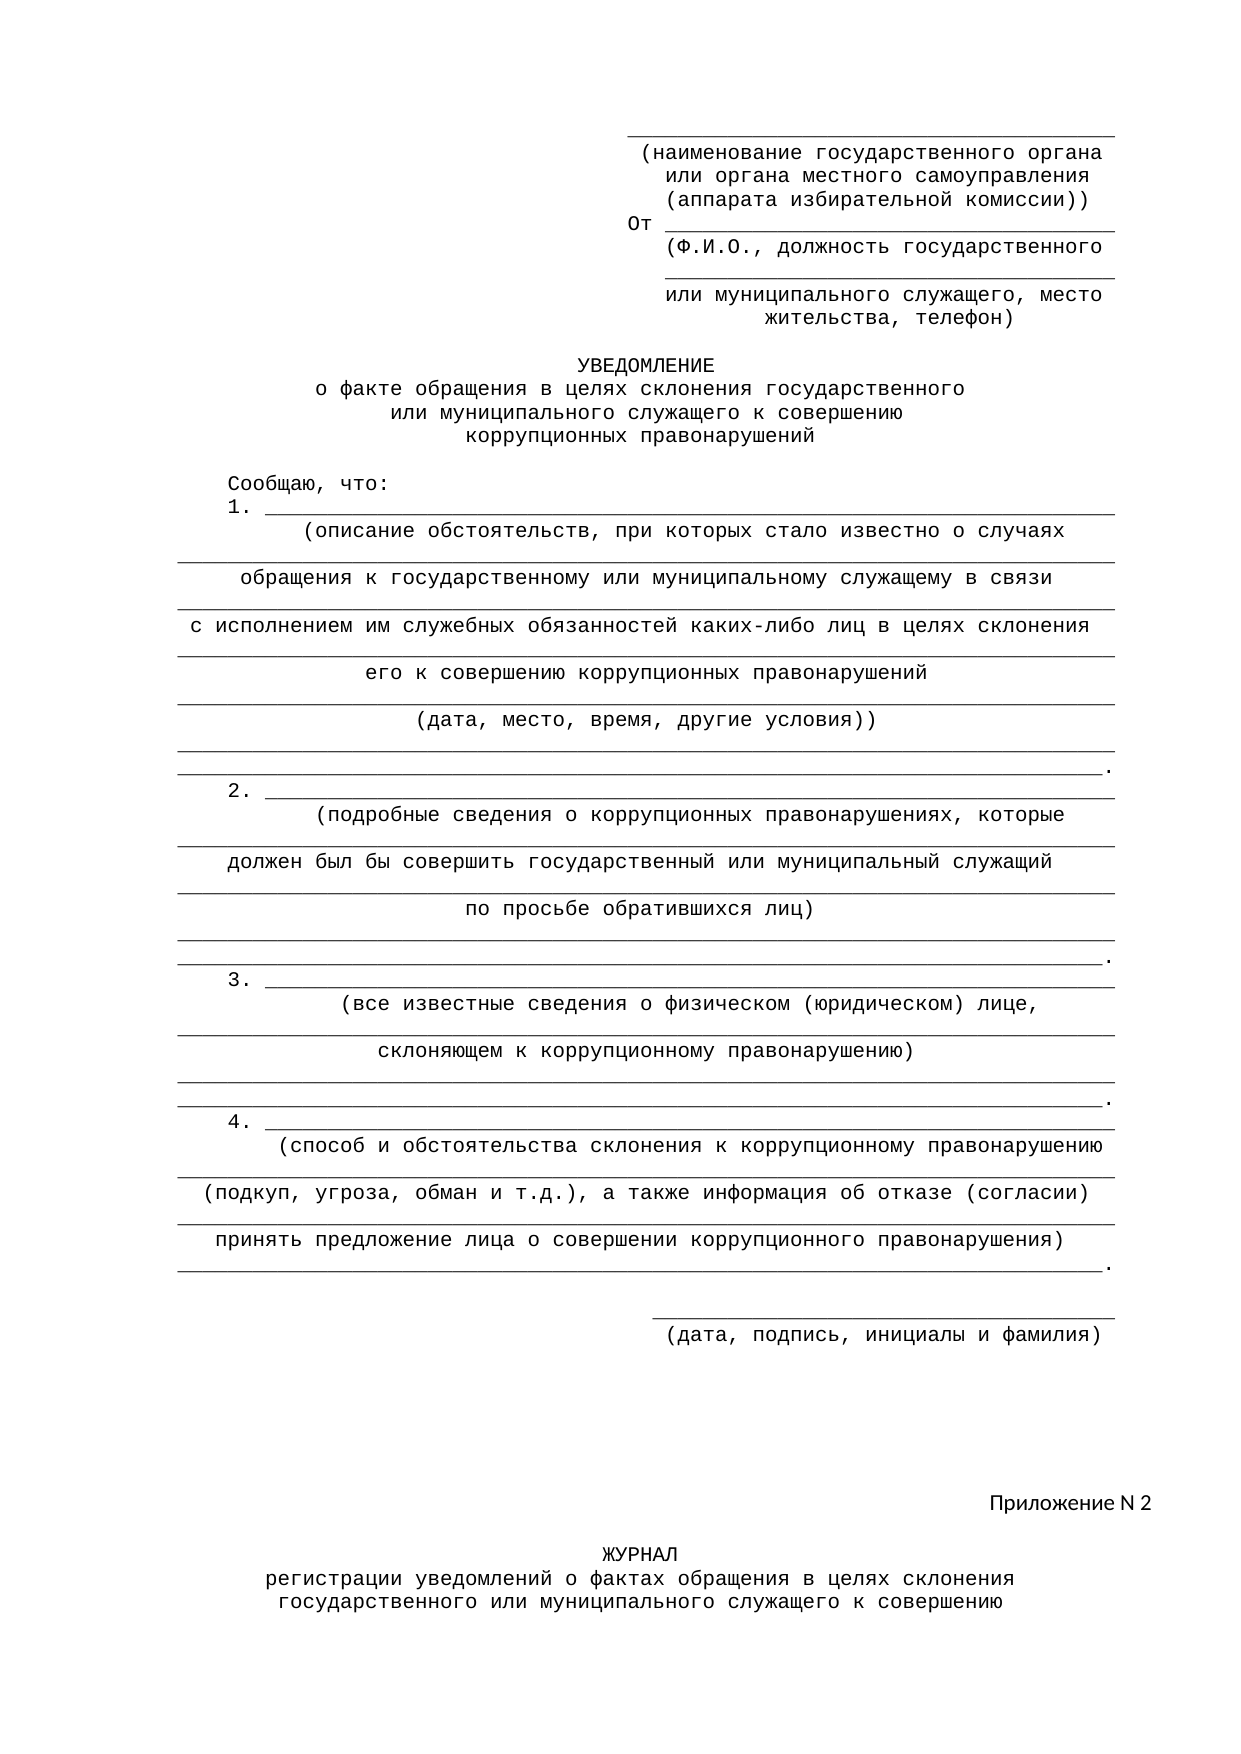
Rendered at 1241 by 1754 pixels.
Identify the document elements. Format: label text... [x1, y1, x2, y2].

text принять предложение лица о совершении коррупционного правонарушения) [177, 1229, 1152, 1253]
text ___________________________________________________________________________ [177, 733, 1152, 757]
text или муниципального служащего, место [177, 284, 1152, 307]
text его к совершению коррупционных правонарушений [177, 662, 1152, 686]
text Приложение N 2 [177, 1488, 1152, 1516]
text __________________________________________________________________________. [177, 757, 1152, 780]
text с исполнением им служебных обязанностей каких-либо лиц в целях склонения [177, 615, 1152, 638]
text ____________________________________ [177, 260, 1152, 284]
text __________________________________________________________________________. [177, 1088, 1152, 1111]
text (дата, место, время, другие условия)) [177, 709, 1152, 733]
text 3. ____________________________________________________________________ [177, 969, 1152, 993]
text УВЕДОМЛЕНИЕ [177, 354, 1152, 378]
text Сообщаю, что: [177, 473, 1152, 496]
text жительства, телефон) [177, 307, 1152, 331]
text регистрации уведомлений о фактах обращения в целях склонения [177, 1567, 1152, 1591]
text ___________________________________________________________________________ [177, 1064, 1152, 1088]
text склоняющем к коррупционному правонарушению) [177, 1040, 1152, 1064]
text ЖУРНАЛ [177, 1544, 1152, 1567]
text ___________________________________________________________________________ [177, 1158, 1152, 1182]
text государственного или муниципального служащего к совершению [177, 1591, 1152, 1615]
text коррупционных правонарушений [177, 426, 1152, 449]
text (аппарата избирательной комиссии)) [177, 189, 1152, 213]
text или органа местного самоуправления [177, 165, 1152, 189]
text ___________________________________________________________________________ [177, 591, 1152, 615]
text ___________________________________________________________________________ [177, 1017, 1152, 1040]
text (подробные сведения о коррупционных правонарушениях, которые [177, 804, 1152, 827]
text _____________________________________ [177, 1300, 1152, 1324]
text __________________________________________________________________________. [177, 1253, 1152, 1277]
text ___________________________________________________________________________ [177, 827, 1152, 851]
text ___________________________________________________________________________ [177, 686, 1152, 709]
text должен был бы совершить государственный или муниципальный служащий [177, 851, 1152, 875]
text ___________________________________________________________________________ [177, 544, 1152, 567]
text (дата, подпись, инициалы и фамилия) [177, 1324, 1152, 1348]
text От ____________________________________ [177, 213, 1152, 236]
text или муниципального служащего к совершению [177, 402, 1152, 426]
text 1. ____________________________________________________________________ [177, 496, 1152, 520]
text (Ф.И.О., должность государственного [177, 236, 1152, 260]
text __________________________________________________________________________. [177, 946, 1152, 969]
text ___________________________________________________________________________ [177, 1206, 1152, 1229]
text ___________________________________________________________________________ [177, 638, 1152, 662]
text (подкуп, угроза, обман и т.д.), а также информация об отказе (согласии) [177, 1182, 1152, 1206]
text о факте обращения в целях склонения государственного [177, 378, 1152, 402]
text _______________________________________ [177, 118, 1152, 142]
text 4. ____________________________________________________________________ [177, 1111, 1152, 1135]
text (все известные сведения о физическом (юридическом) лице, [177, 993, 1152, 1017]
text обращения к государственному или муниципальному служащему в связи [177, 567, 1152, 591]
text (описание обстоятельств, при которых стало известно о случаях [177, 520, 1152, 544]
text (наименование государственного органа [177, 142, 1152, 165]
text 2. ____________________________________________________________________ [177, 780, 1152, 804]
text ___________________________________________________________________________ [177, 922, 1152, 946]
text (способ и обстоятельства склонения к коррупционному правонарушению [177, 1135, 1152, 1158]
text по просьбе обратившихся лиц) [177, 898, 1152, 922]
text ___________________________________________________________________________ [177, 875, 1152, 898]
